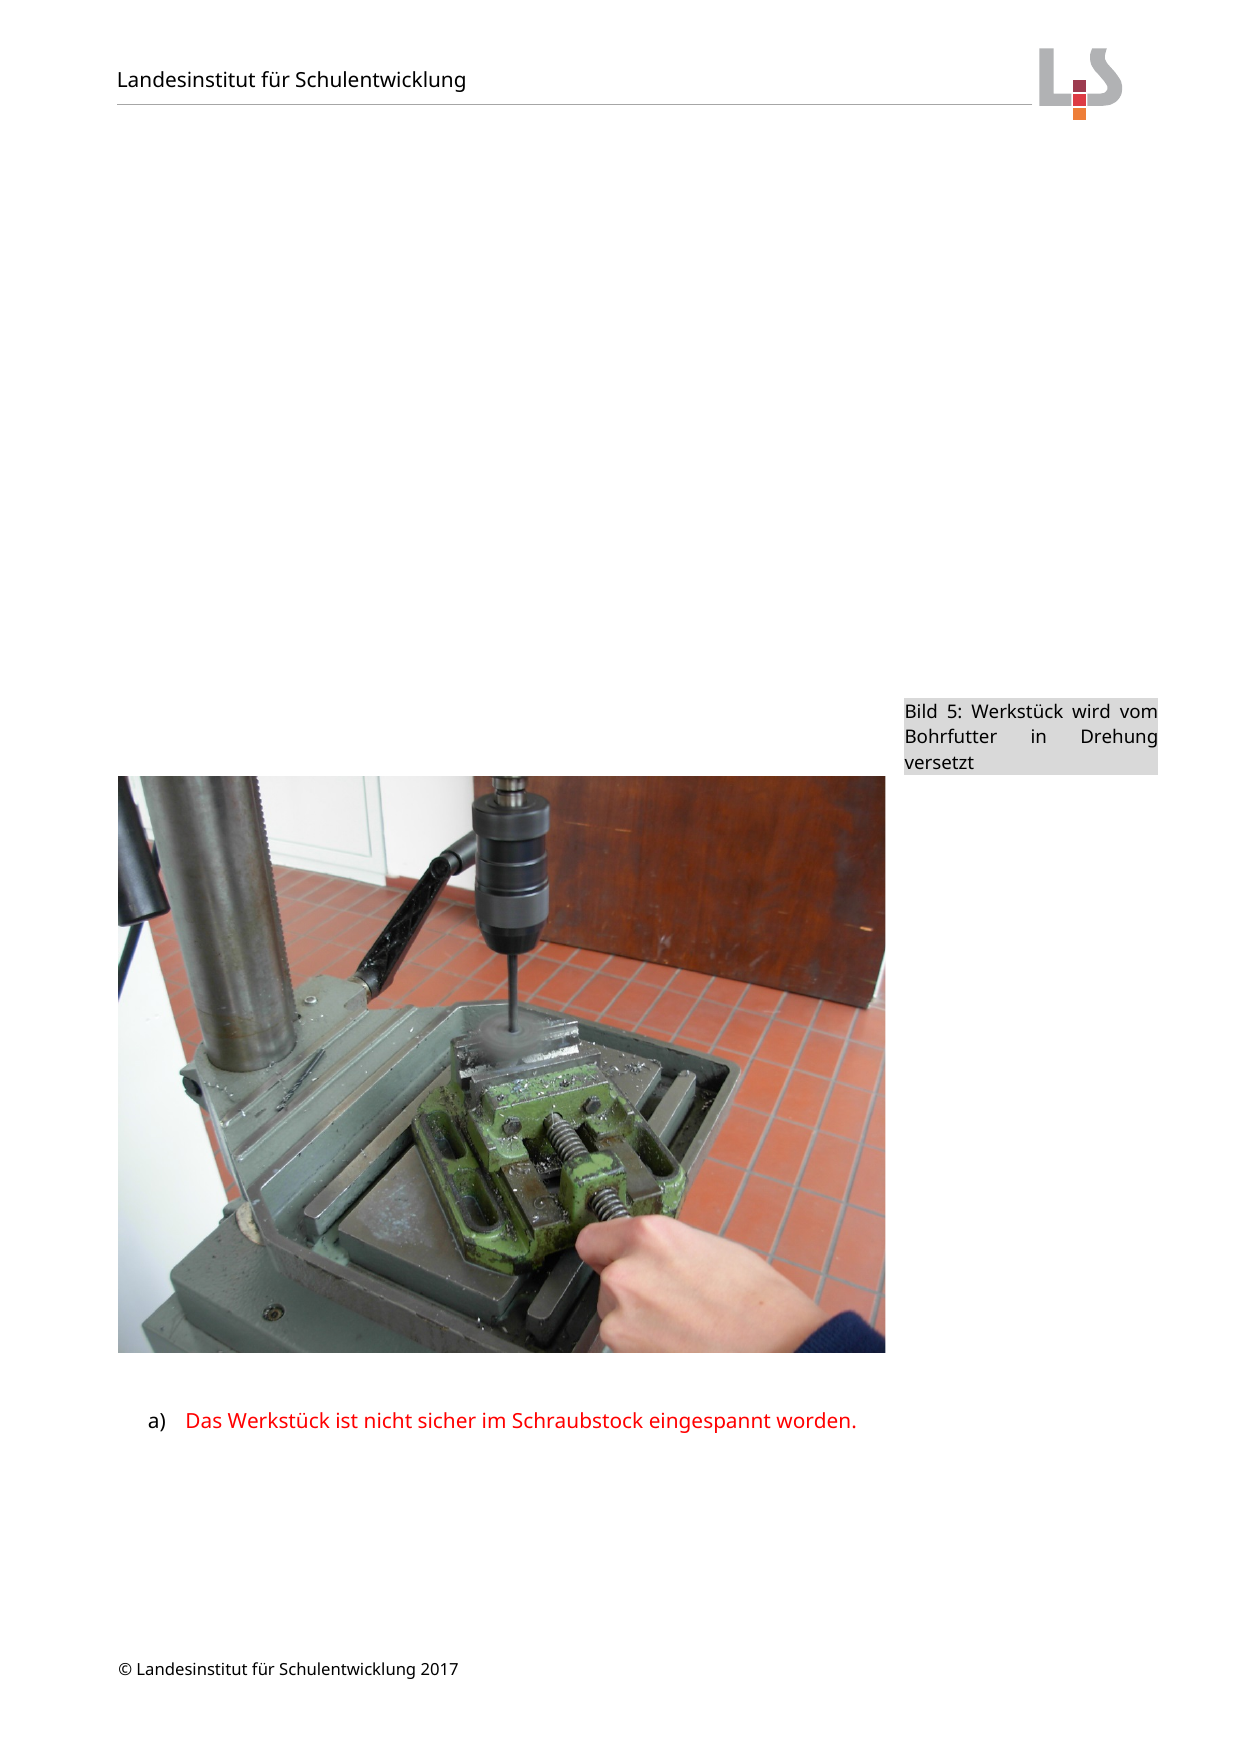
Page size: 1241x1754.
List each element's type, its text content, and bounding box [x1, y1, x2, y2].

text Bild 5: Werkstück wird vom Bohrfutter in Drehung versetzt [904, 698, 1158, 775]
picture [118, 776, 886, 1353]
list Das Werkstück ist nicht sicher im Schraubstock eingespannt worden. [148, 1406, 886, 1434]
